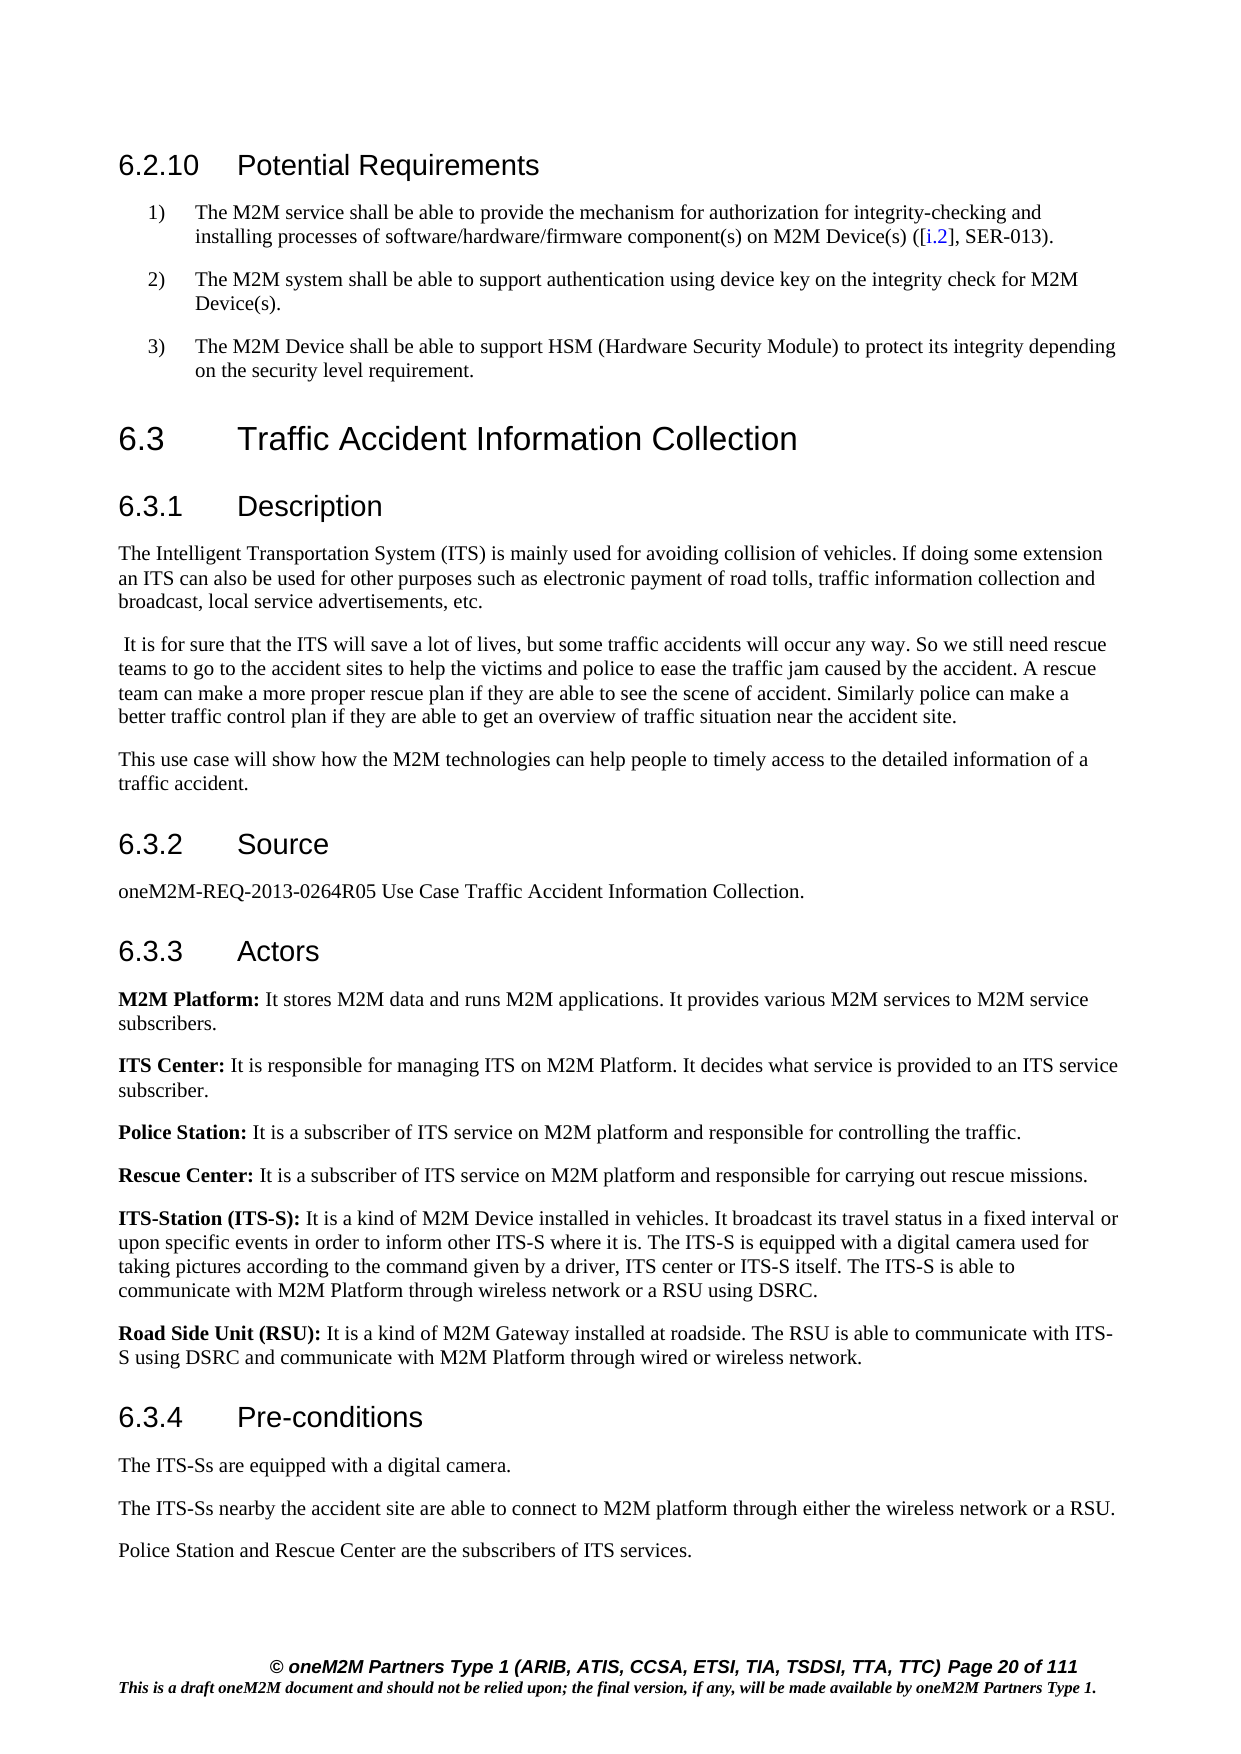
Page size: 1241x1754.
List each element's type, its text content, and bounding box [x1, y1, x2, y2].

subtitle Traffic Accident Information Collection [118, 419, 1122, 458]
text oneM2M-REQ-2013-0264R05 Use Case Traffic Accident Information Collection. [118, 879, 1122, 903]
text Police Station and Rescue Center are the subscribers of ITS services. [118, 1538, 1122, 1562]
subtitle Description [118, 489, 1122, 523]
text Police Station: It is a subscriber of ITS service on M2M platform and responsible for controlling the traffic. [118, 1120, 1122, 1144]
list The M2M service shall be able to provide the mechanism for authorization for integrity-checking and installing processes of software/hardware/firmware component(s) on M2M Device(s) ([i.2], SER-013). [148, 200, 1122, 248]
text It is for sure that the ITS will save a lot of lives, but some traffic accidents will occur any way. So we still need rescue teams to go to the accident sites to help the victims and police to ease the traffic jam caused by the accident. A rescue team can make a more proper rescue plan if they are able to see the scene of accident. Similarly police can make a better traffic control plan if they are able to get an overview of traffic situation near the accident site. [118, 632, 1122, 728]
text Road Side Unit (RSU): It is a kind of M2M Gateway installed at roadside. The RSU is able to communicate with ITS-S using DSRC and communicate with M2M Platform through wired or wireless network. [118, 1321, 1122, 1369]
subtitle Source [118, 827, 1122, 860]
text Rescue Center: It is a subscriber of ITS service on M2M platform and responsible for carrying out rescue missions. [118, 1163, 1122, 1187]
text The ITS-Ss are equipped with a digital camera. [118, 1453, 1122, 1477]
text ITS-Station (ITS-S): It is a kind of M2M Device installed in vehicles. It broadcast its travel status in a fixed interval or upon specific events in order to inform other ITS-S where it is. The ITS-S is equipped with a digital camera used for taking pictures according to the command given by a driver, ITS center or ITS-S itself. The ITS-S is able to communicate with M2M Platform through wireless network or a RSU using DSRC. [118, 1206, 1122, 1302]
text The M2M Device shall be able to support HSM (Hardware Security Module) to protect its integrity depending on the security level requirement. [148, 334, 1122, 382]
text The ITS-Ss nearby the accident site are able to connect to M2M platform through either the wireless network or a RSU. [118, 1495, 1122, 1519]
subtitle Pre-conditions [118, 1400, 1122, 1434]
subtitle Actors [118, 934, 1122, 968]
text The Intelligent Transportation System (ITS) is mainly used for avoiding collision of vehicles. If doing some extension an ITS can also be used for other purposes such as electronic payment of road tolls, traffic information collection and broadcast, local service advertisements, etc. [118, 541, 1122, 613]
text This use case will show how the M2M technologies can help people to timely access to the detailed information of a traffic accident. [118, 747, 1122, 795]
subtitle Potential Requirements [118, 148, 1122, 181]
text ITS Center: It is responsible for managing ITS on M2M Platform. It decides what service is provided to an ITS service subscriber. [118, 1053, 1122, 1102]
text M2M Platform: It stores M2M data and runs M2M applications. It provides various M2M services to M2M service subscribers. [118, 987, 1122, 1035]
text The M2M system shall be able to support authentication using device key on the integrity check for M2M Device(s). [148, 267, 1122, 315]
